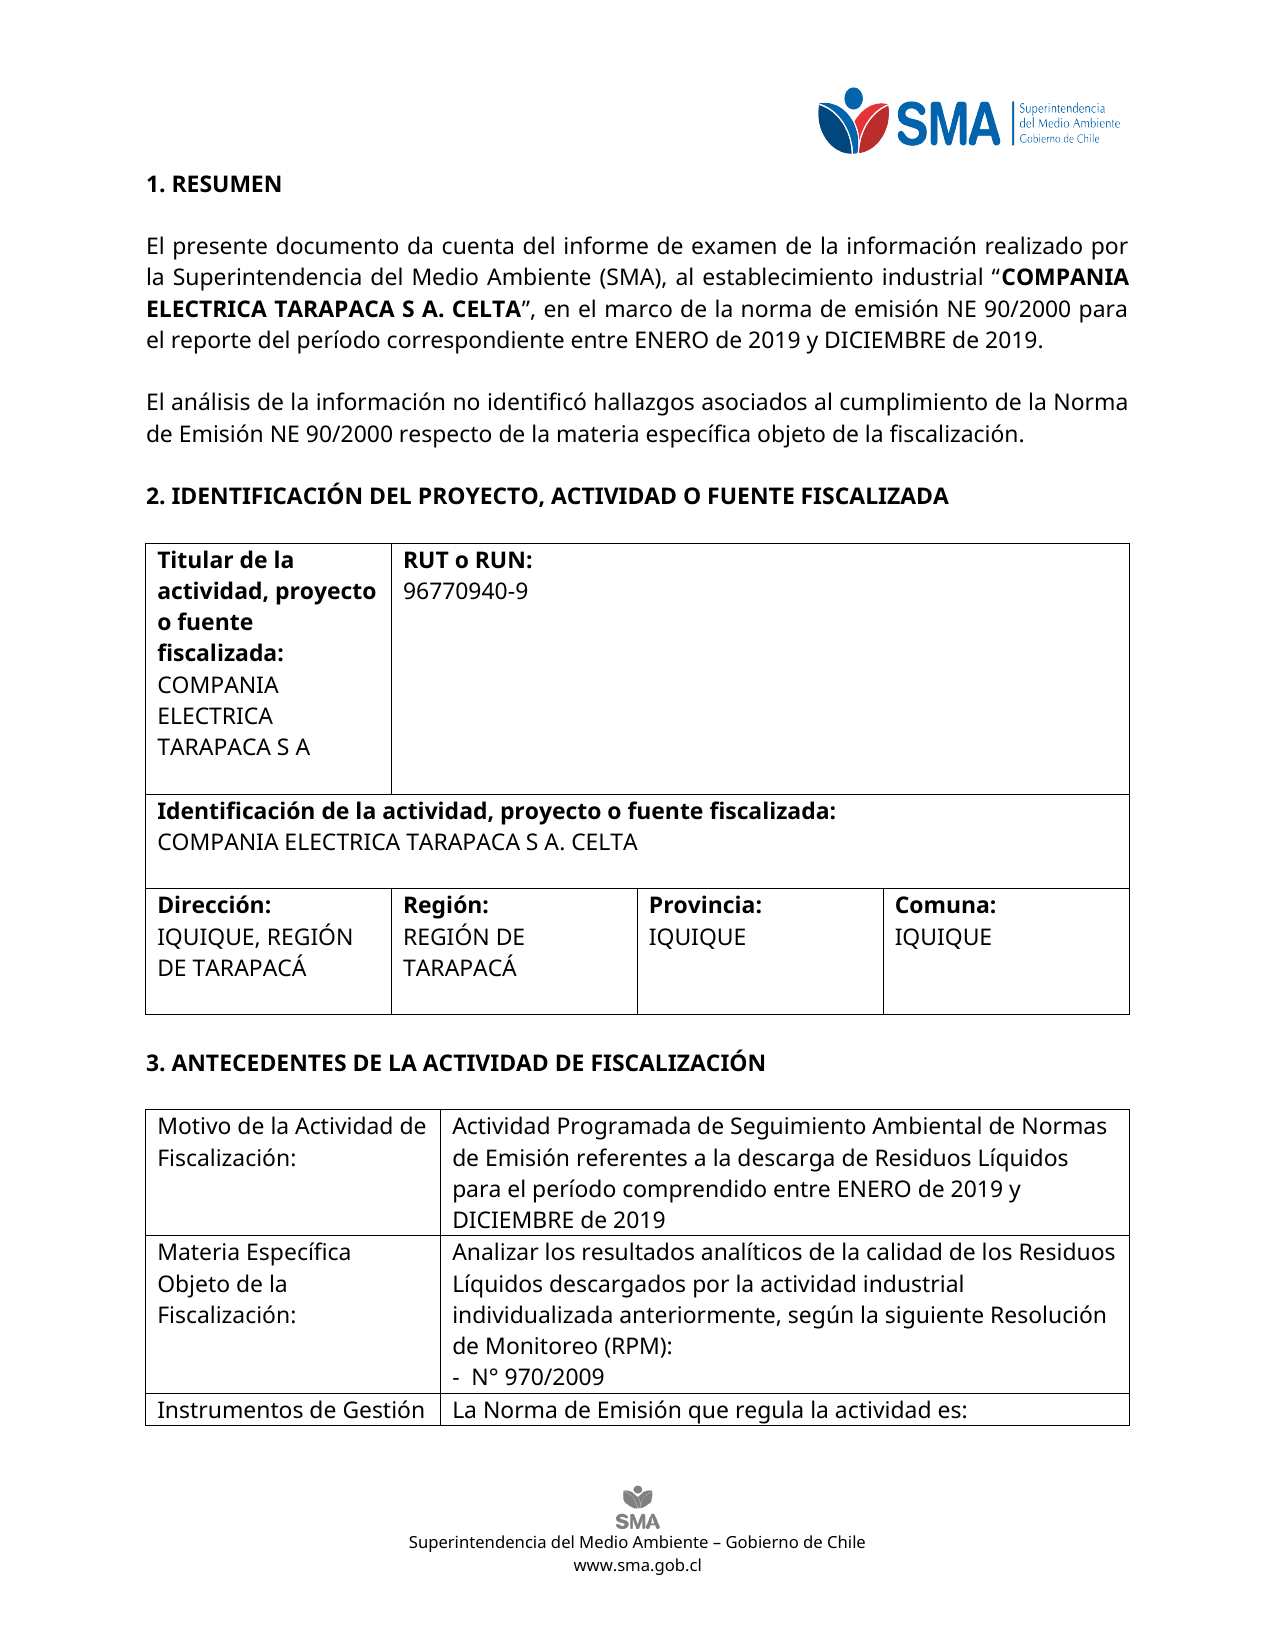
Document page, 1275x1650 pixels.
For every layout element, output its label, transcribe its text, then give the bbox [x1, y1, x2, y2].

table_cell Comuna: IQUIQUE [884, 889, 1129, 1014]
text 3. ANTECEDENTES DE LA ACTIVIDAD DE FISCALIZACIÓN [146, 1047, 1129, 1109]
table_header Motivo de la Actividad de Fiscalización: [146, 1110, 440, 1235]
picture [808, 73, 1130, 168]
table_cell Instrumentos de Gestión Ambiental que Regulan la Actividad Fiscalizada: [146, 1394, 440, 1425]
table_cell Región: REGIÓN DE TARAPACÁ [392, 889, 637, 1014]
picture [614, 1483, 661, 1531]
table_header Titular de la actividad, proyecto o fuente fiscalizada: COMPANIA ELECTRICA TARAPACA S A [146, 544, 391, 793]
text 1. RESUMEN [146, 167, 1129, 230]
table_cell Materia Específica Objeto de la Fiscalización: [146, 1236, 440, 1392]
table_cell Provincia: IQUIQUE [638, 889, 883, 1014]
table_cell Analizar los resultados analíticos de la calidad de los Residuos Líquidos descargados por la actividad industrial individualizada anteriormente, según la siguiente Resolución de Monitoreo (RPM): - N° 970/2009 [441, 1236, 1129, 1392]
table_cell Identificación de la actividad, proyecto o fuente fiscalizada: COMPANIA ELECTRICA TARAPACA S A. CELTA [146, 795, 1129, 888]
text El análisis de la información no identificó hallazgos asociados al cumplimiento de la Norma de Emisión NE 90/2000 respecto de la materia específica objeto de la fiscalización. [146, 386, 1129, 449]
table_header Actividad Programada de Seguimiento Ambiental de Normas de Emisión referentes a la descarga de Residuos Líquidos para el período comprendido entre ENERO de 2019 y DICIEMBRE de 2019 [441, 1110, 1129, 1235]
table_header RUT o RUN: 96770940-9 [392, 544, 1129, 793]
table_cell Dirección: IQUIQUE, REGIÓN DE TARAPACÁ [146, 889, 391, 1014]
text El presente documento da cuenta del informe de examen de la información realizado por la Superintendencia del Medio Ambiente (SMA), al establecimiento industrial “COMPANIA ELECTRICA TARAPACA S A. CELTA”, en el marco de la norma de emisión NE 90/2000 para el reporte del período correspondiente entre ENERO de 2019 y DICIEMBRE de 2019. [146, 230, 1129, 355]
text 2. IDENTIFICACIÓN DEL PROYECTO, ACTIVIDAD O FUENTE FISCALIZADA [146, 480, 1129, 542]
